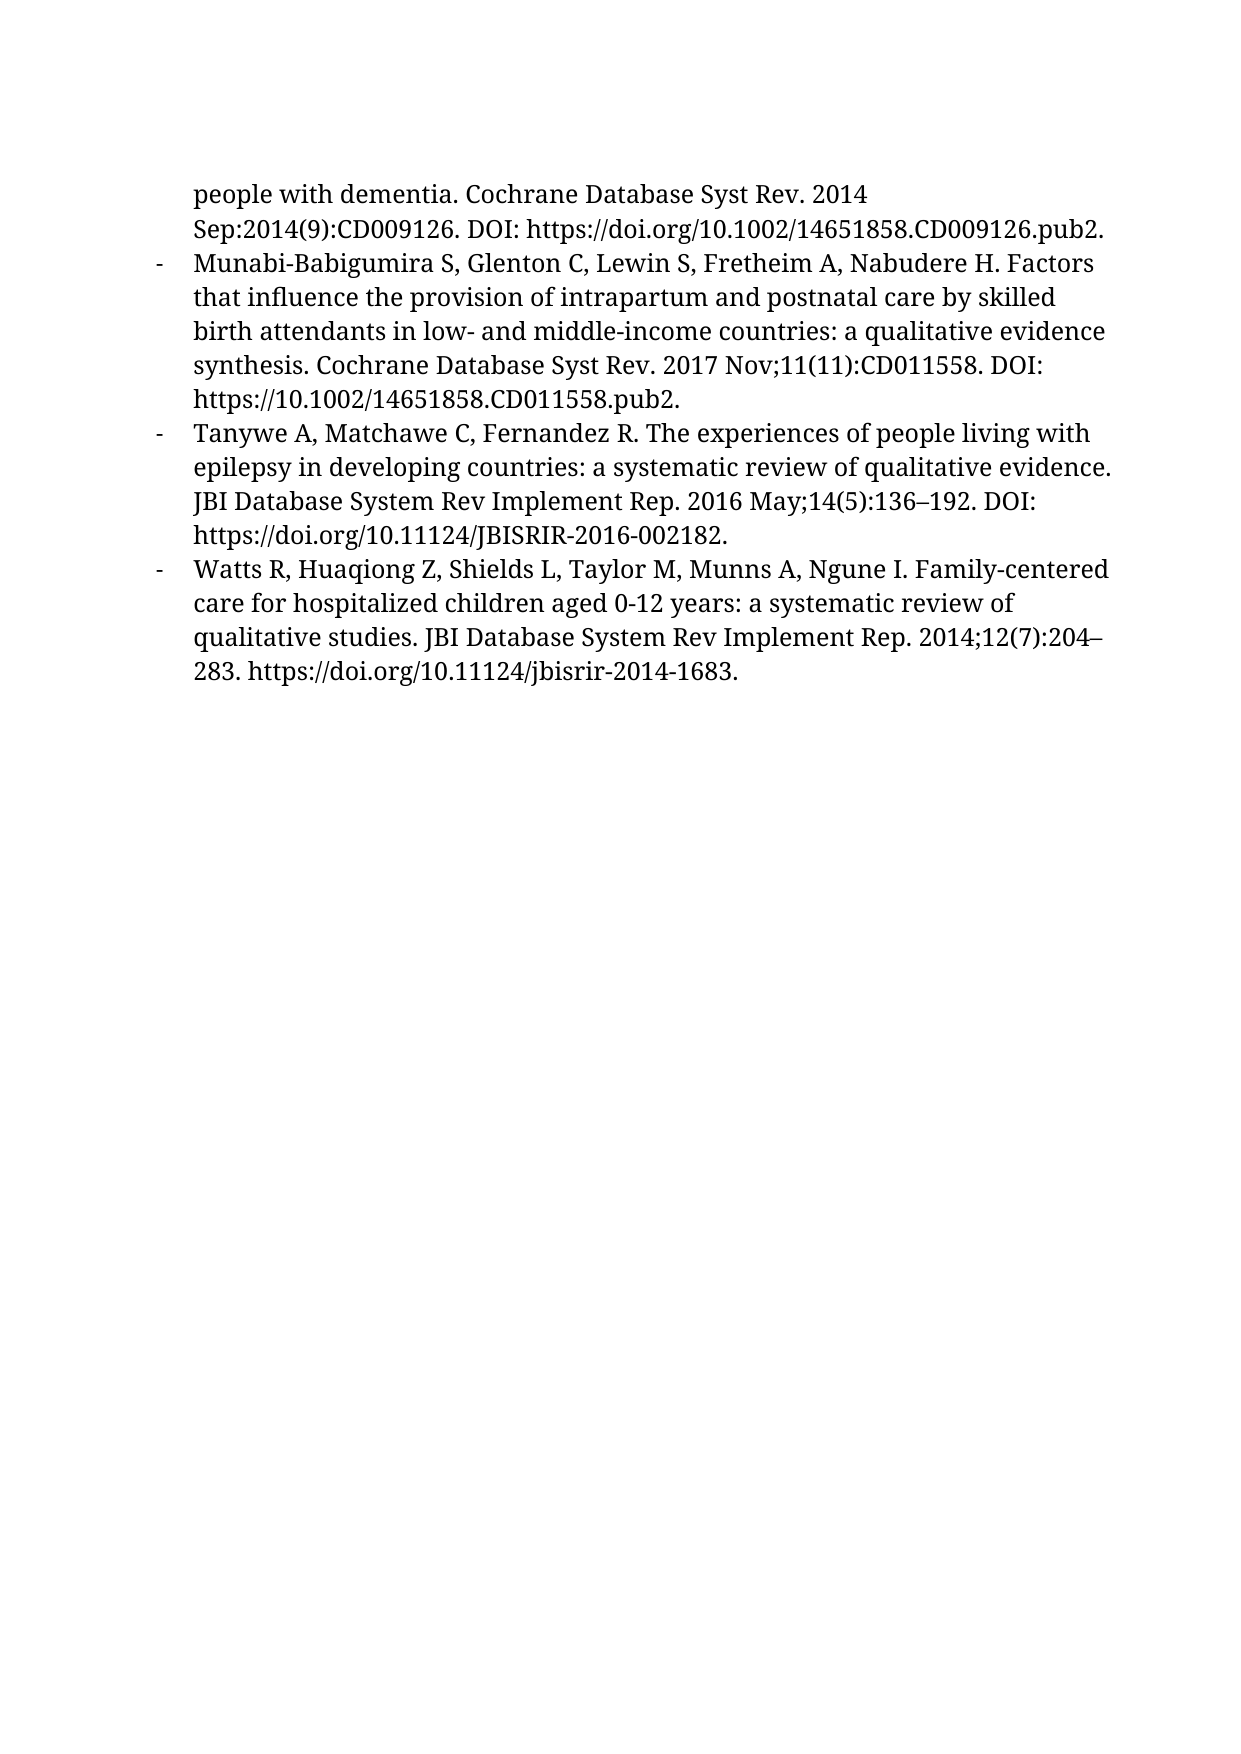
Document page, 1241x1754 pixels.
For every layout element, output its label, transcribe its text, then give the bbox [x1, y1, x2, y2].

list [156, 177, 1122, 245]
list Tanywe A, Matchawe C, Fernandez R. The experiences of people living with epilepsy in developing countries: a systematic review of qualitative evidence. JBI Database System Rev Implement Rep. 2016 May;14(5):136–192. DOI: https://doi.org/10.11124/JBISRIR-2016-002182. [156, 416, 1122, 552]
list Watts R, Huaqiong Z, Shields L, Taylor M, Munns A, Ngune I. Family-centered care for hospitalized children aged 0-12 years: a systematic review of qualitative studies. JBI Database System Rev Implement Rep. 2014;12(7):204–283. https://doi.org/10.11124/jbisrir-2014-1683. [156, 552, 1122, 688]
list Munabi-Babigumira S, Glenton C, Lewin S, Fretheim A, Nabudere H. Factors that influence the provision of intrapartum and postnatal care by skilled birth attendants in low- and middle-income countries: a qualitative evidence synthesis. Cochrane Database Syst Rev. 2017 Nov;11(11):CD011558. DOI: https://10.1002/14651858.CD011558.pub2. [156, 245, 1122, 416]
